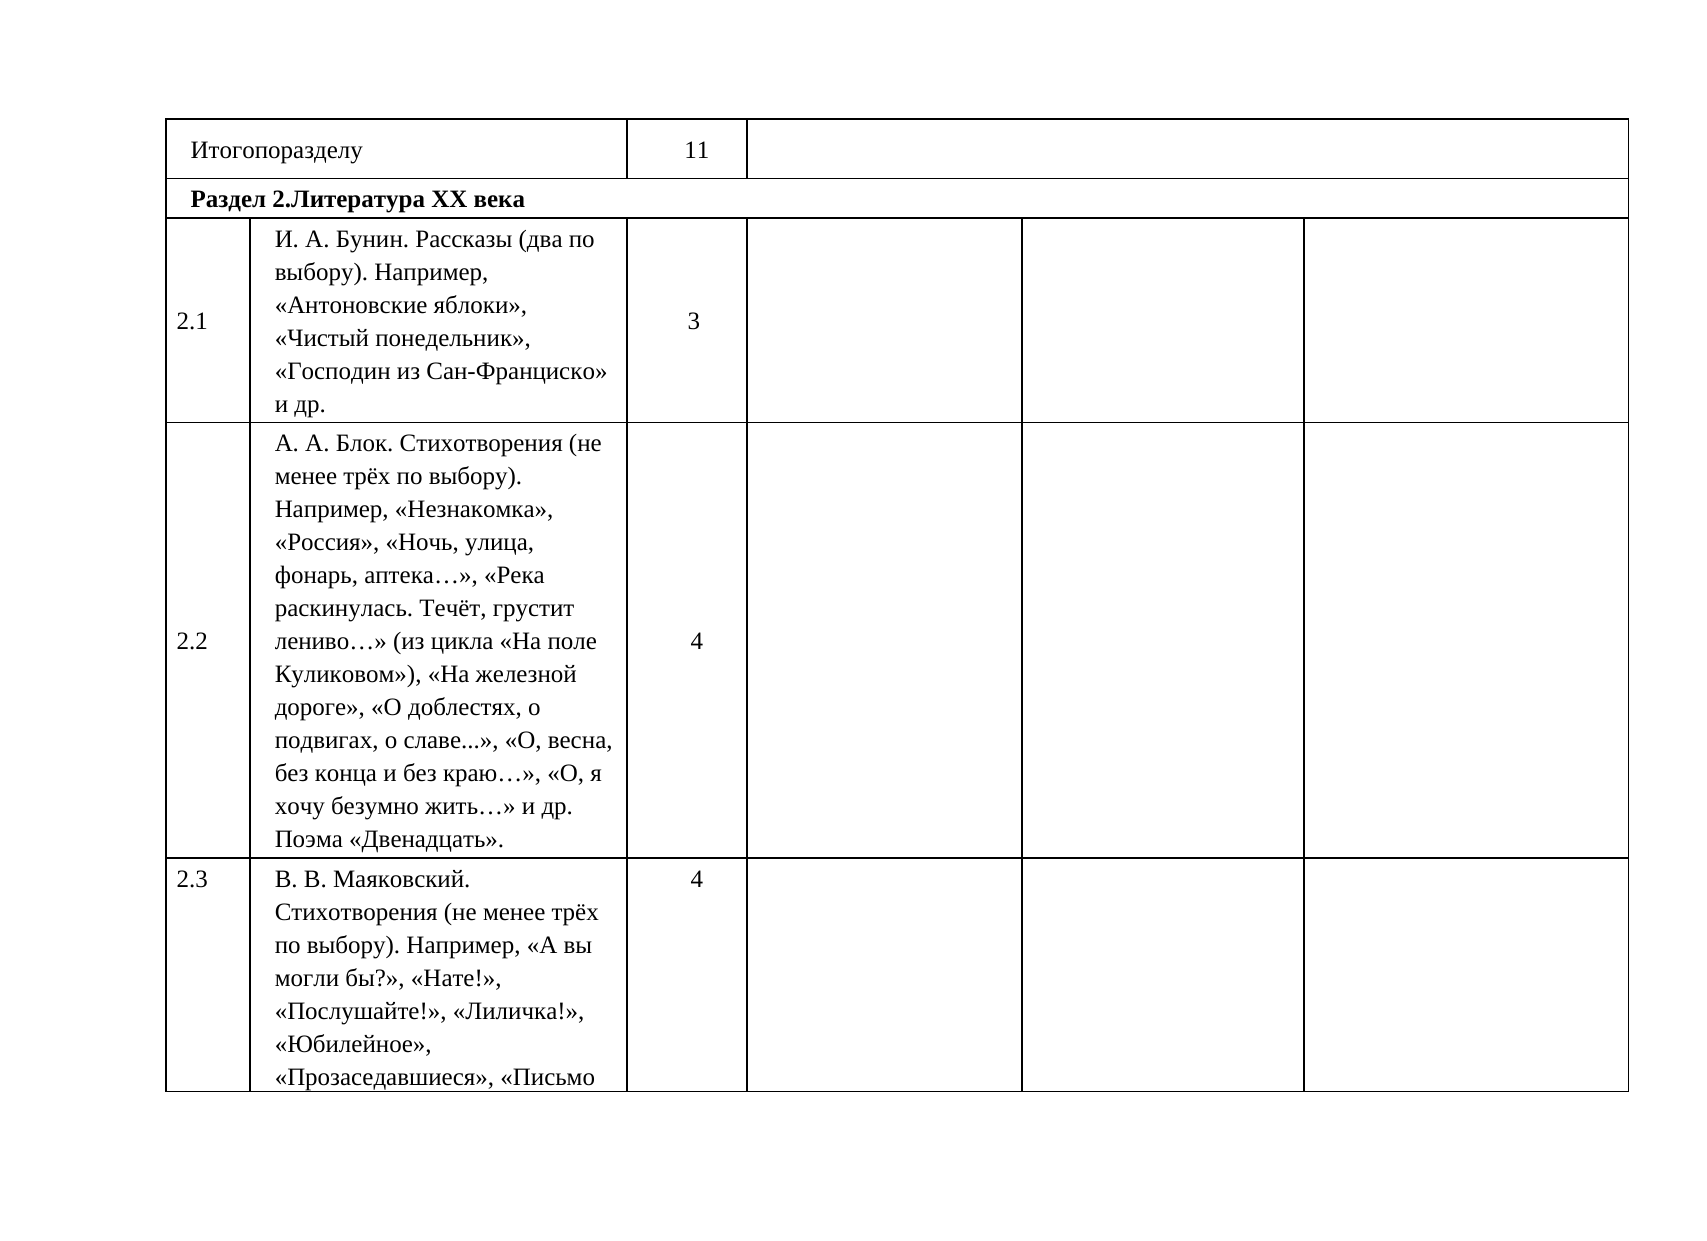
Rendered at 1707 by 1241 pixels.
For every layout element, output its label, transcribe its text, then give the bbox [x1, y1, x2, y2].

table_cell [748, 219, 1021, 421]
table_cell Итогопоразделу [167, 120, 626, 178]
table_cell [1023, 423, 1303, 857]
table_cell 2.1 [167, 219, 249, 421]
table_cell 11 [628, 120, 746, 178]
table_cell 2.2 [167, 423, 249, 857]
table_cell [1023, 219, 1303, 421]
table_cell [748, 120, 1628, 178]
table_cell 3 [628, 219, 746, 421]
table_cell 4 [628, 859, 746, 1091]
table_cell [748, 859, 1021, 1091]
table_cell [1305, 423, 1628, 857]
table_cell 2.3 [167, 859, 249, 1091]
table_cell А. А. Блок. Стихотворения (не менее трёх по выбору). Например, «Незнакомка», «Россия», «Ночь, улица, фонарь, аптека…», «Река раскинулась. Течёт, грустит лениво…» (из цикла «На поле Куликовом»), «На железной дороге», «О доблестях, о подвигах, о славе...», «О, весна, без конца и без краю…», «О, я хочу безумно жить…» и др. Поэма «Двенадцать». [251, 423, 626, 857]
table_cell [1305, 859, 1628, 1091]
table_cell И. А. Бунин. Рассказы (два по выбору). Например, «Антоновские яблоки», «Чистый понедельник», «Господин из Сан-Франциско» и др. [251, 219, 626, 421]
table_cell 4 [628, 423, 746, 857]
table_cell [748, 423, 1021, 857]
table_cell Раздел 2.Литература ХХ века [167, 179, 1628, 217]
table_cell [1305, 219, 1628, 421]
table_cell [1023, 859, 1303, 1091]
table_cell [251, 859, 626, 1091]
